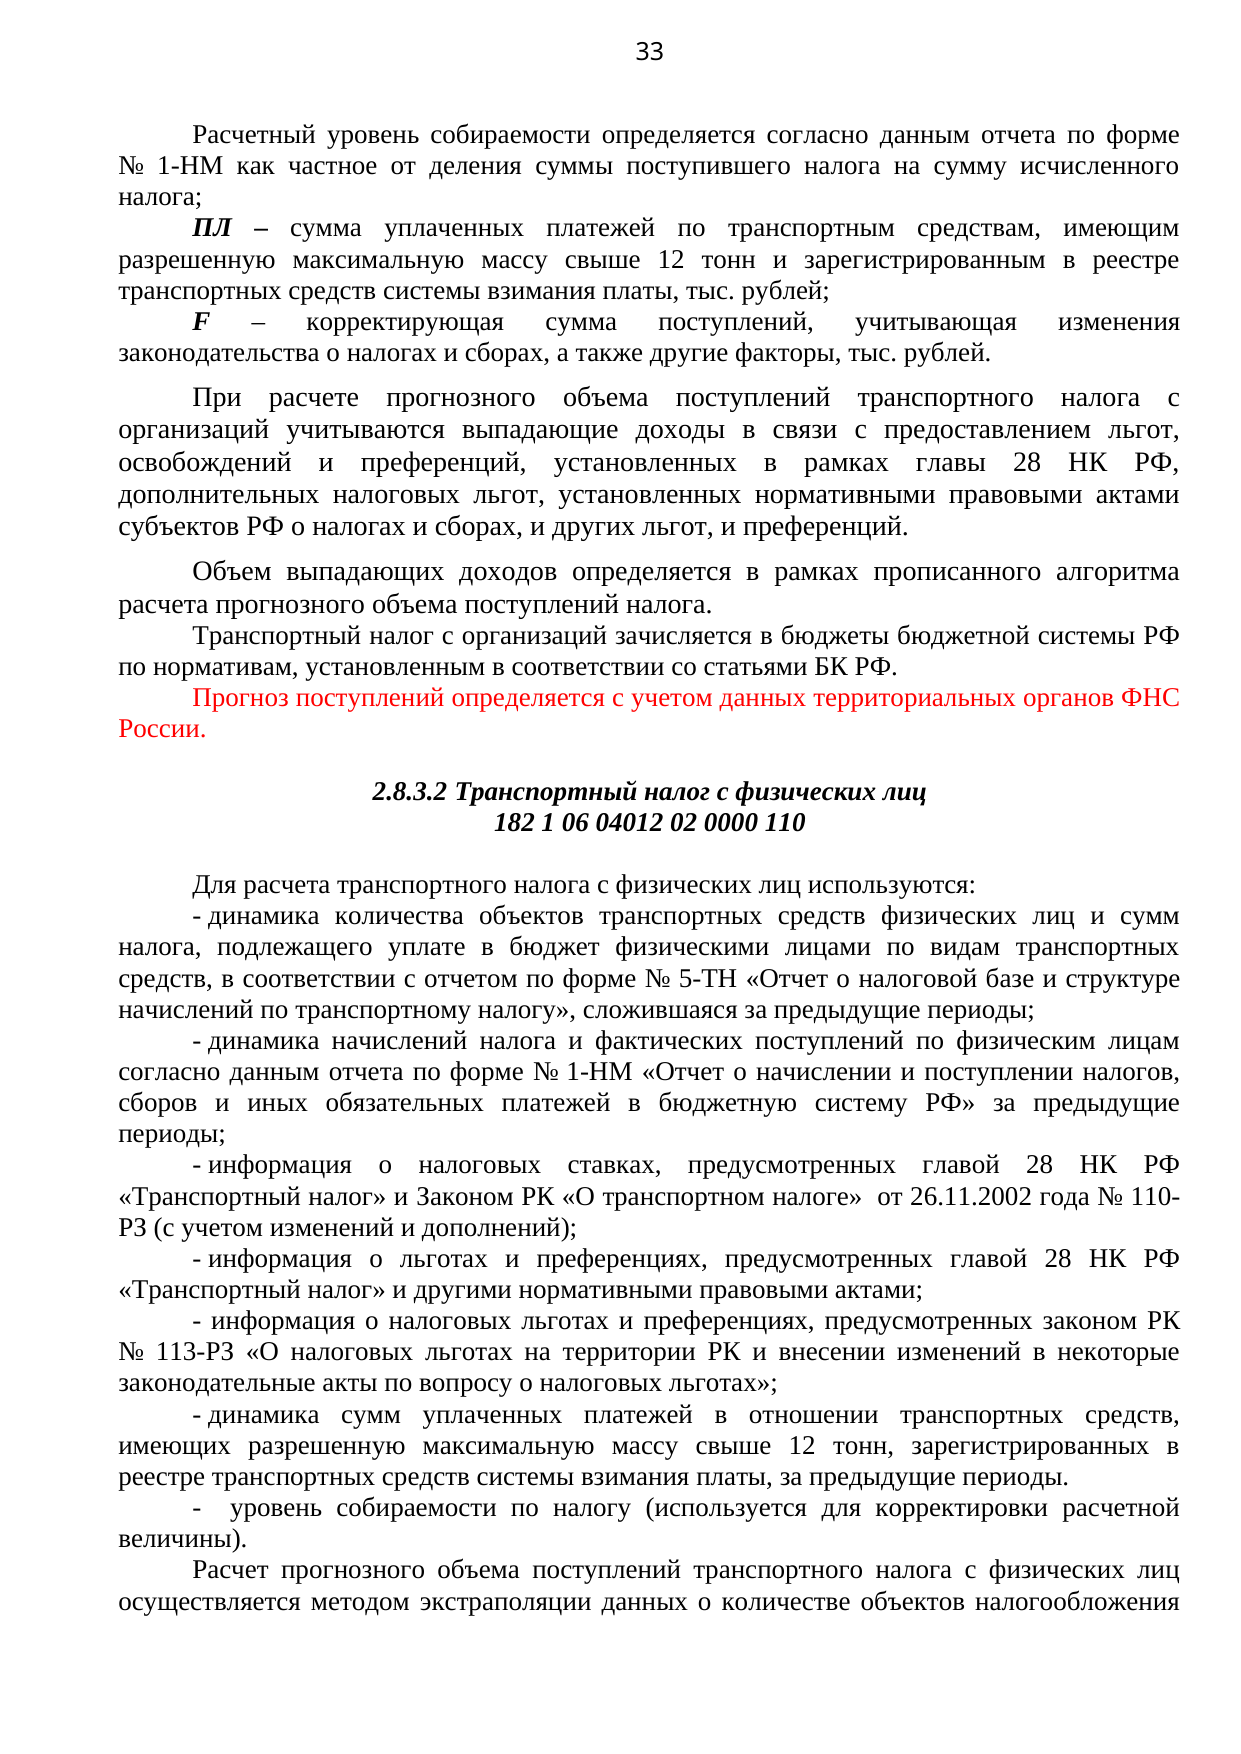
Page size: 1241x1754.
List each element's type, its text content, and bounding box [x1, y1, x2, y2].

text Прогноз поступлений определяется с учетом данных территориальных органов ФНС России. [118, 681, 1181, 744]
text При расчете прогнозного объема поступлений транспортного налога с организаций учитываются выпадающие доходы в связи с предоставлением льгот, освобождений и преференций, установленных в рамках главы 28 НК РФ, дополнительных налоговых льгот, установленных нормативными правовыми актами субъектов РФ о налогах и сборах, и других льгот, и преференций. [118, 380, 1181, 542]
text F – корректирующая сумма поступлений, учитывающая изменения законодательства о налогах и сборах, а также другие факторы, тыс. рублей. [118, 305, 1181, 367]
text - информация о налоговых ставках, предусмотренных главой 28 НК РФ «Транспортный налог» и Законом РК «О транспортном налоге» от 26.11.2002 года № 110-РЗ (с учетом изменений и дополнений); [118, 1148, 1181, 1242]
text - динамика начислений налога и фактических поступлений по физическим лицам согласно данным отчета по форме № 1-НМ «Отчет о начислении и поступлении налогов, сборов и иных обязательных платежей в бюджетную систему РФ» за предыдущие периоды; [118, 1024, 1181, 1148]
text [118, 1553, 1181, 1616]
text 182 1 06 04012 02 0000 110 [118, 806, 1181, 837]
text - уровень собираемости по налогу (используется для корректировки расчетной величины). [118, 1491, 1181, 1553]
text - динамика сумм уплаченных платежей в отношении транспортных средств, имеющих разрешенную максимальную массу свыше 12 тонн, зарегистрированных в реестре транспортных средств системы взимания платы, за предыдущие периоды. [118, 1398, 1181, 1491]
text - динамика количества объектов транспортных средств физических лиц и сумм налога, подлежащего уплате в бюджет физическими лицами по видам транспортных средств, в соответствии с отчетом по форме № 5-ТН «Отчет о налоговой базе и структуре начислений по транспортному налогу», сложившаяся за предыдущие периоды; [118, 899, 1181, 1024]
text Объем выпадающих доходов определяется в рамках прописанного алгоритма расчета прогнозного объема поступлений налога. [118, 554, 1181, 619]
text Для расчета транспортного налога с физических лиц используются: [118, 868, 1181, 899]
text Транспортный налог с организаций зачисляется в бюджеты бюджетной системы РФ по нормативам, установленным в соответствии со статьями БК РФ. [118, 619, 1181, 681]
list Транспортный налог с физических лиц [118, 775, 1181, 806]
text - информация о налоговых льготах и преференциях, предусмотренных законом РК № 113-РЗ «О налоговых льготах на территории РК и внесении изменений в некоторые законодательные акты по вопросу о налоговых льготах»; [118, 1304, 1181, 1398]
text - информация о льготах и преференциях, предусмотренных главой 28 НК РФ «Транспортный налог» и другими нормативными правовыми актами; [118, 1242, 1181, 1304]
text Расчетный уровень собираемости определяется согласно данным отчета по форме № 1-НМ как частное от деления суммы поступившего налога на сумму исчисленного налога; [118, 118, 1181, 212]
text ПЛ – сумма уплаченных платежей по транспортным средствам, имеющим разрешенную максимальную массу свыше 12 тонн и зарегистрированным в реестре транспортных средств системы взимания платы, тыс. рублей; [118, 212, 1181, 305]
